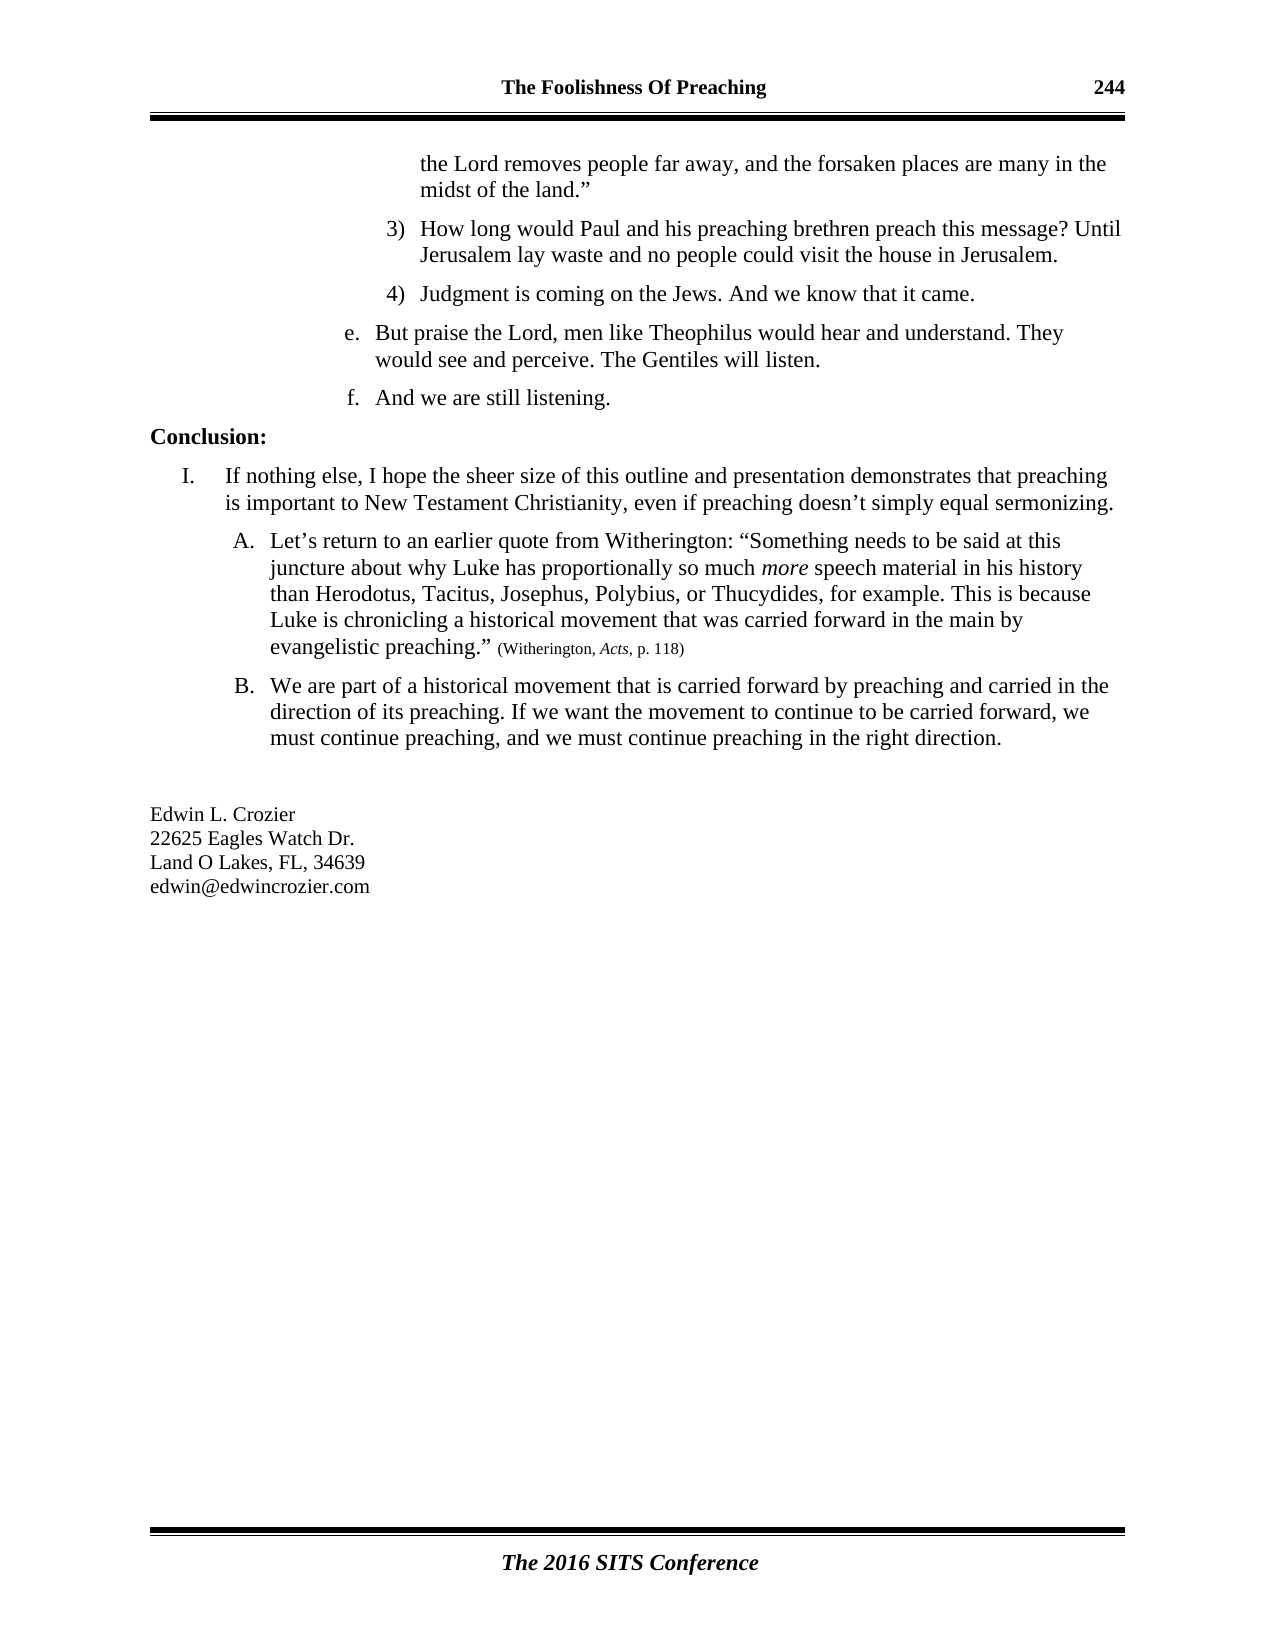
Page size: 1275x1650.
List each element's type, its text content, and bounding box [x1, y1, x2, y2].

list Let’s return to an earlier quote from Witherington: “Something needs to be said at this juncture about why Luke has proportionally so much more speech material in his history than Herodotus, Tacitus, Josephus, Polybius, or Thucydides, for example. This is because Luke is chronicling a historical movement that was carried forward in the main by evangelistic preaching.” (Witherington, Acts, p. 118) [255, 527, 1125, 659]
list But praise the Lord, men like Theophilus would hear and understand. They would see and perceive. The Gentiles will listen. [360, 319, 1125, 372]
text Edwin L. Crozier 22625 Eagles Watch Dr. Land O Lakes, FL, 34639 edwin@edwincrozier.com [150, 802, 1125, 898]
list How long would Paul and his preaching brethren preach this message? Until Jerusalem lay waste and no people could visit the house in Jerusalem. [405, 215, 1125, 268]
list And we are still listening. [360, 384, 1125, 411]
list Judgment is coming on the Jews. And we know that it came. [405, 280, 1125, 307]
text Conclusion: [150, 423, 1125, 450]
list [405, 150, 1125, 203]
list We are part of a historical movement that is carried forward by preaching and carried in the direction of its preaching. If we want the movement to continue to be carried forward, we must continue preaching, and we must continue preaching in the right direction. [255, 672, 1125, 751]
list If nothing else, I hope the sheer size of this outline and presentation demonstrates that preaching is important to New Testament Christianity, even if preaching doesn’t simply equal sermonizing. [195, 462, 1125, 515]
